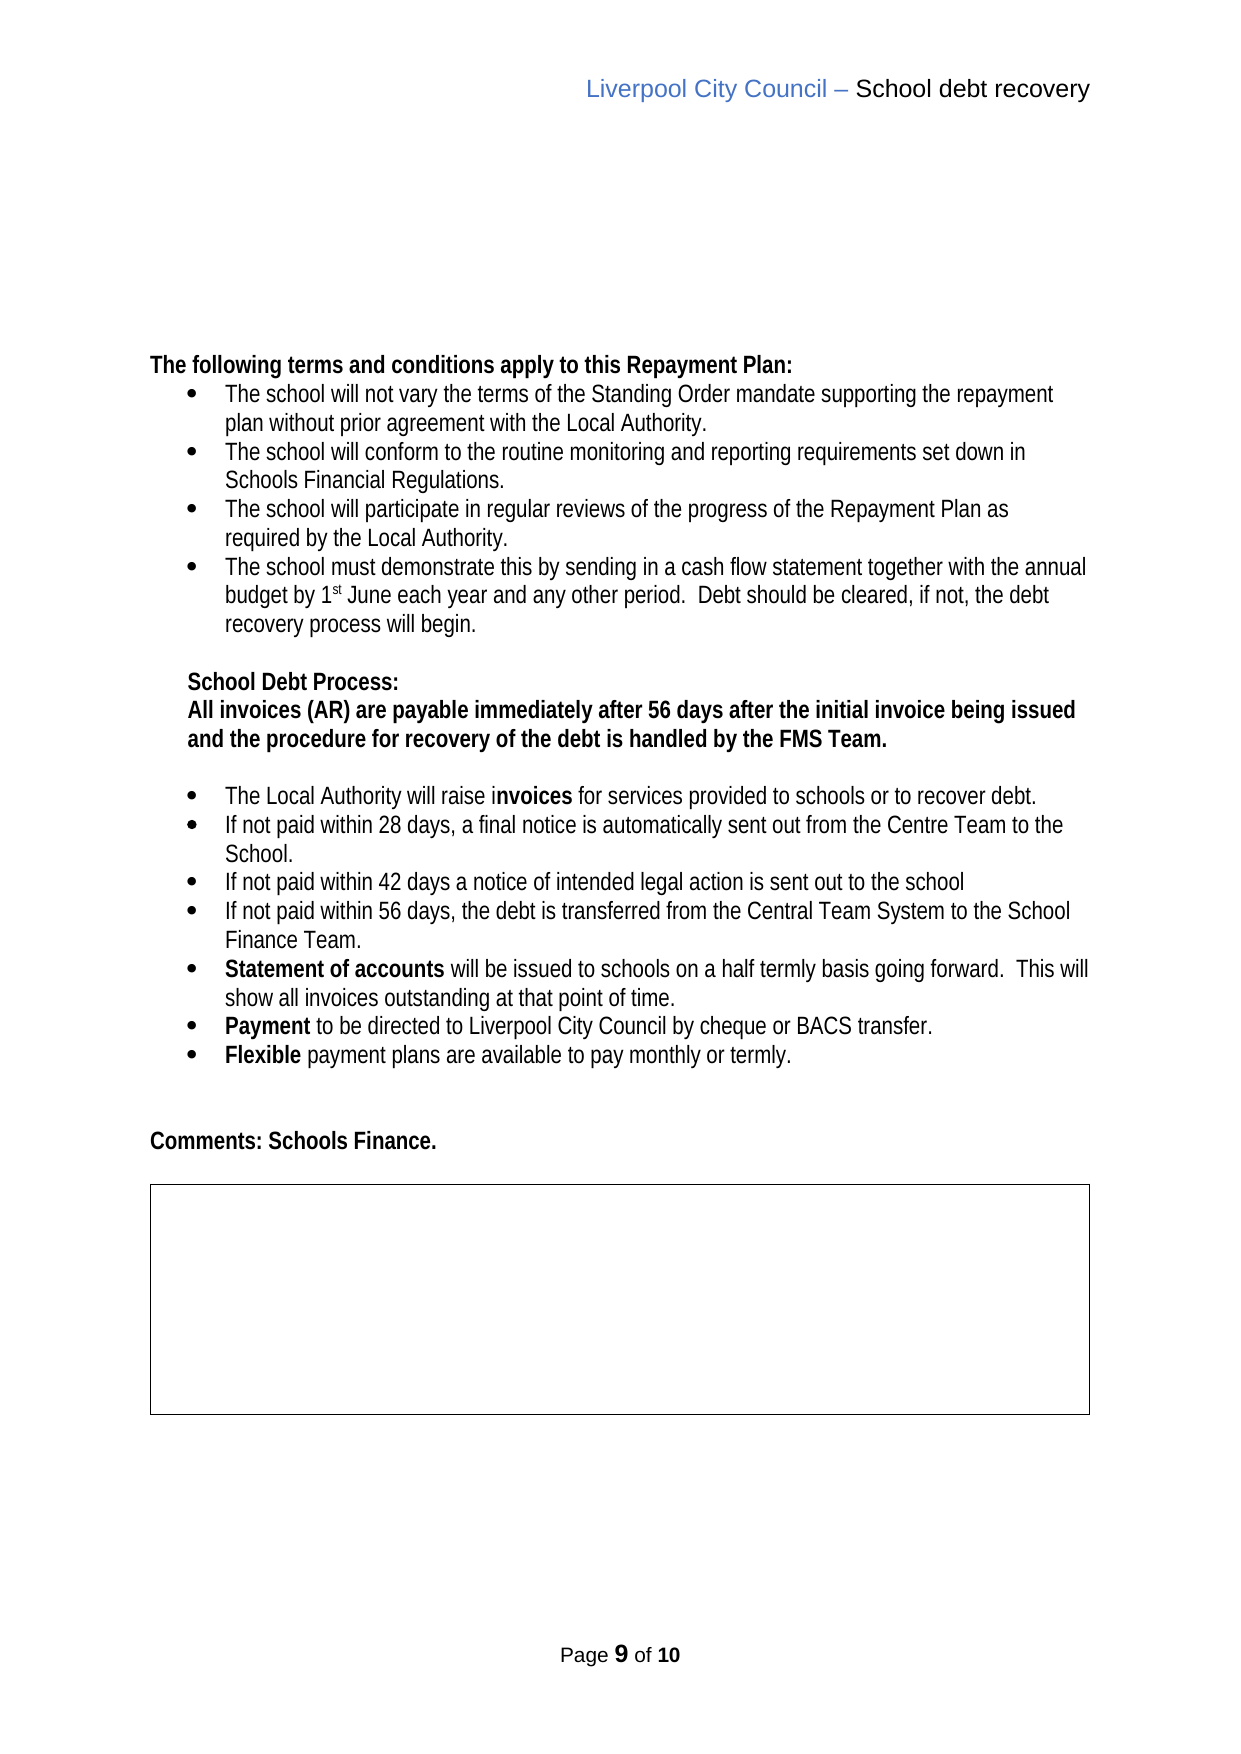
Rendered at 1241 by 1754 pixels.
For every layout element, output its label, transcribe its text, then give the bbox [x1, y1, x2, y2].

list Flexible payment plans are available to pay monthly or termly. [187, 1040, 1090, 1069]
list Payment to be directed to Liverpool City Council by cheque or BACS transfer. [187, 1011, 1090, 1040]
list The Local Authority will raise invoices for services provided to schools or to recover debt. [187, 781, 1090, 810]
text All invoices (AR) are payable immediately after 56 days after the initial invoice being issued and the procedure for recovery of the debt is handled by the FMS Team. [187, 695, 1090, 752]
list If not paid within 42 days a notice of intended legal action is sent out to the school [187, 867, 1090, 896]
list The school will not vary the terms of the Standing Order mandate supporting the repayment plan without prior agreement with the Local Authority. [187, 379, 1090, 437]
text Comments: Schools Finance. [150, 1126, 1090, 1155]
list If not paid within 56 days, the debt is transferred from the Central Team System to the School Finance Team. [187, 896, 1090, 954]
list The school must demonstrate this by sending in a cash flow statement together with the annual budget by 1st June each year and any other period. Debt should be cleared, if not, the debt recovery process will begin. [187, 552, 1090, 638]
table_header [151, 1185, 1089, 1414]
list The school will participate in regular reviews of the progress of the Repayment Plan as required by the Local Authority. [187, 494, 1090, 552]
list The school will conform to the routine monitoring and reporting requirements set down in Schools Financial Regulations. [187, 437, 1090, 494]
text School Debt Process: [187, 666, 1090, 695]
text The following terms and conditions apply to this Repayment Plan: [150, 351, 1090, 379]
list If not paid within 28 days, a final notice is automatically sent out from the Centre Team to the School. [187, 810, 1090, 867]
list Statement of accounts will be issued to schools on a half termly basis going forward. This will show all invoices outstanding at that point of time. [187, 954, 1090, 1011]
